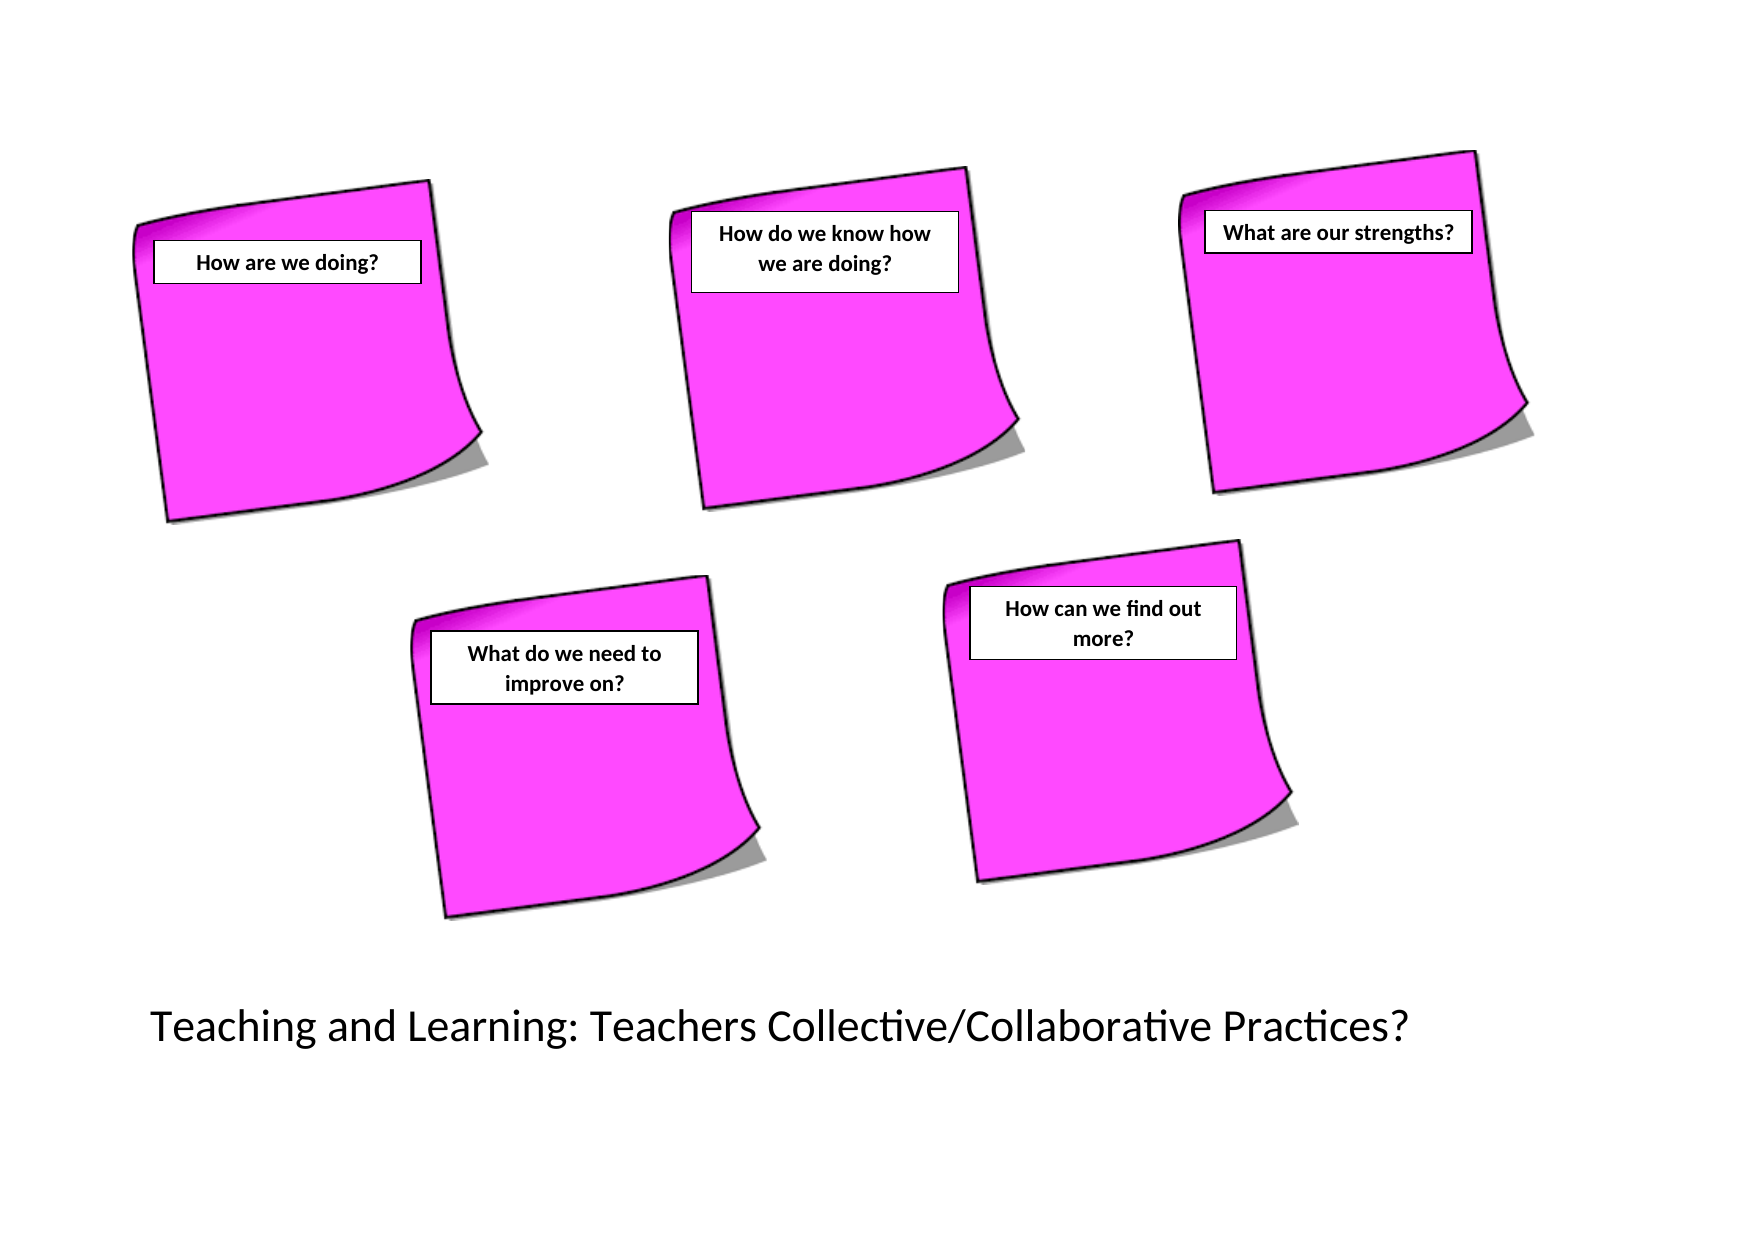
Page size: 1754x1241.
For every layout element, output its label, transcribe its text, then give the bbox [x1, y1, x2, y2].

picture [942, 539, 1299, 885]
picture [1178, 150, 1535, 496]
text Teaching and Learning: Teachers Collective/Collaborative Practices? [150, 997, 1604, 1053]
picture [410, 575, 767, 921]
picture [668, 166, 1025, 512]
picture [132, 179, 489, 525]
